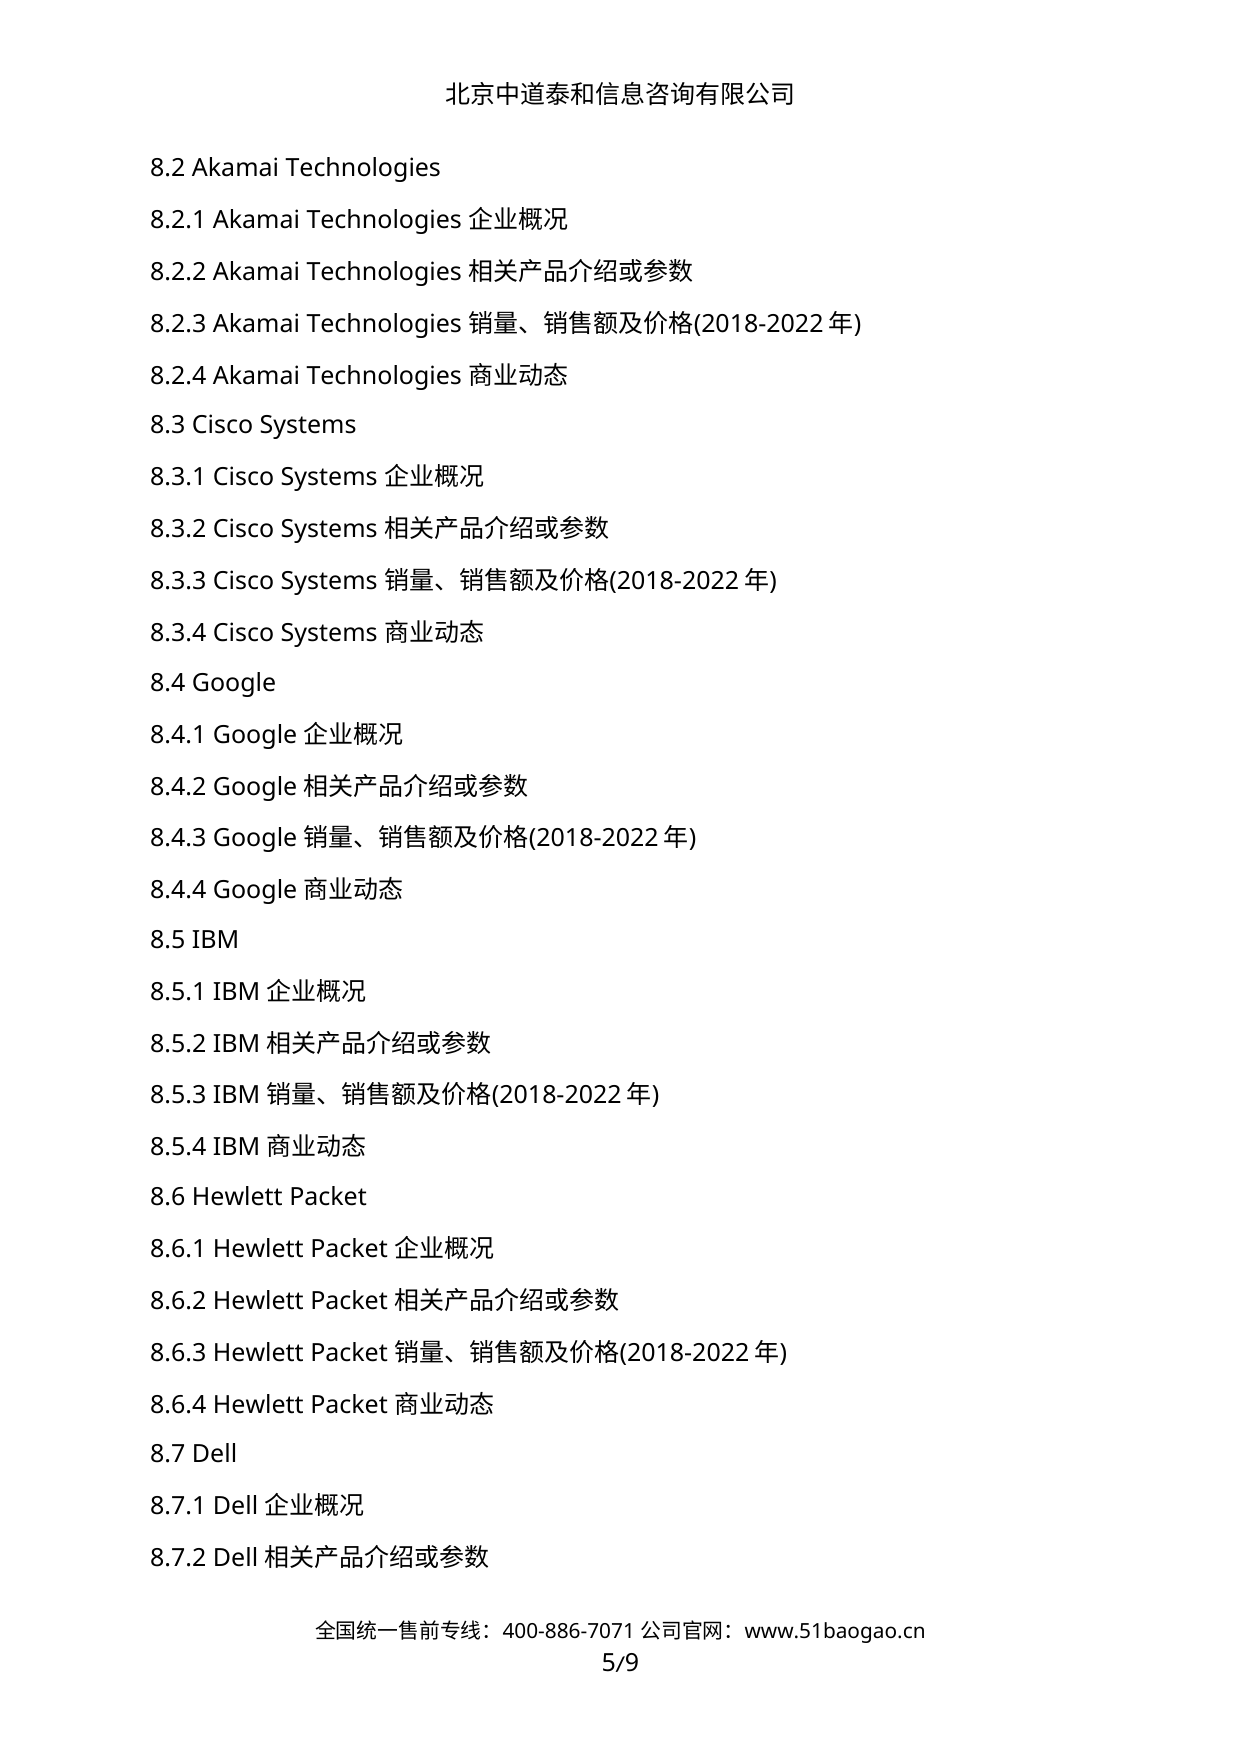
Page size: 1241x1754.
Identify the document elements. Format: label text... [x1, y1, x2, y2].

text 8.6.3 Hewlett Packet 销量、销售额及价格(2018-2022年) [150, 1332, 1090, 1368]
text 8.4.4 Google 商业动态 [150, 870, 1090, 906]
text 8.5.4 IBM 商业动态 [150, 1127, 1090, 1163]
text 8.3.4 Cisco Systems 商业动态 [150, 612, 1090, 649]
text 8.3 Cisco Systems [150, 407, 1090, 441]
text 8.7.1 Dell 企业概况 [150, 1486, 1090, 1522]
text 8.4.2 Google 相关产品介绍或参数 [150, 766, 1090, 802]
text 8.3.3 Cisco Systems 销量、销售额及价格(2018-2022年) [150, 561, 1090, 597]
text 8.6.4 Hewlett Packet 商业动态 [150, 1384, 1090, 1420]
text 8.3.2 Cisco Systems 相关产品介绍或参数 [150, 509, 1090, 545]
text 8.6 Hewlett Packet [150, 1179, 1090, 1213]
text 8.2.4 Akamai Technologies 商业动态 [150, 355, 1090, 392]
text 8.7.2 Dell 相关产品介绍或参数 [150, 1537, 1090, 1574]
text 8.4.1 Google 企业概况 [150, 714, 1090, 750]
text 8.5 IBM [150, 922, 1090, 956]
text 8.2.3 Akamai Technologies 销量、销售额及价格(2018-2022年) [150, 303, 1090, 340]
text 8.5.2 IBM 相关产品介绍或参数 [150, 1023, 1090, 1059]
text 8.2 Akamai Technologies [150, 150, 1090, 184]
text 8.2.1 Akamai Technologies 企业概况 [150, 200, 1090, 236]
text 8.4.3 Google 销量、销售额及价格(2018-2022年) [150, 818, 1090, 854]
text 8.2.2 Akamai Technologies 相关产品介绍或参数 [150, 252, 1090, 288]
text 8.4 Google [150, 664, 1090, 698]
text 8.6.1 Hewlett Packet 企业概况 [150, 1228, 1090, 1265]
text 8.5.1 IBM 企业概况 [150, 971, 1090, 1007]
text 8.6.2 Hewlett Packet 相关产品介绍或参数 [150, 1280, 1090, 1317]
text 8.7 Dell [150, 1436, 1090, 1470]
text 8.5.3 IBM 销量、销售额及价格(2018-2022年) [150, 1075, 1090, 1111]
text 8.3.1 Cisco Systems 企业概况 [150, 457, 1090, 493]
